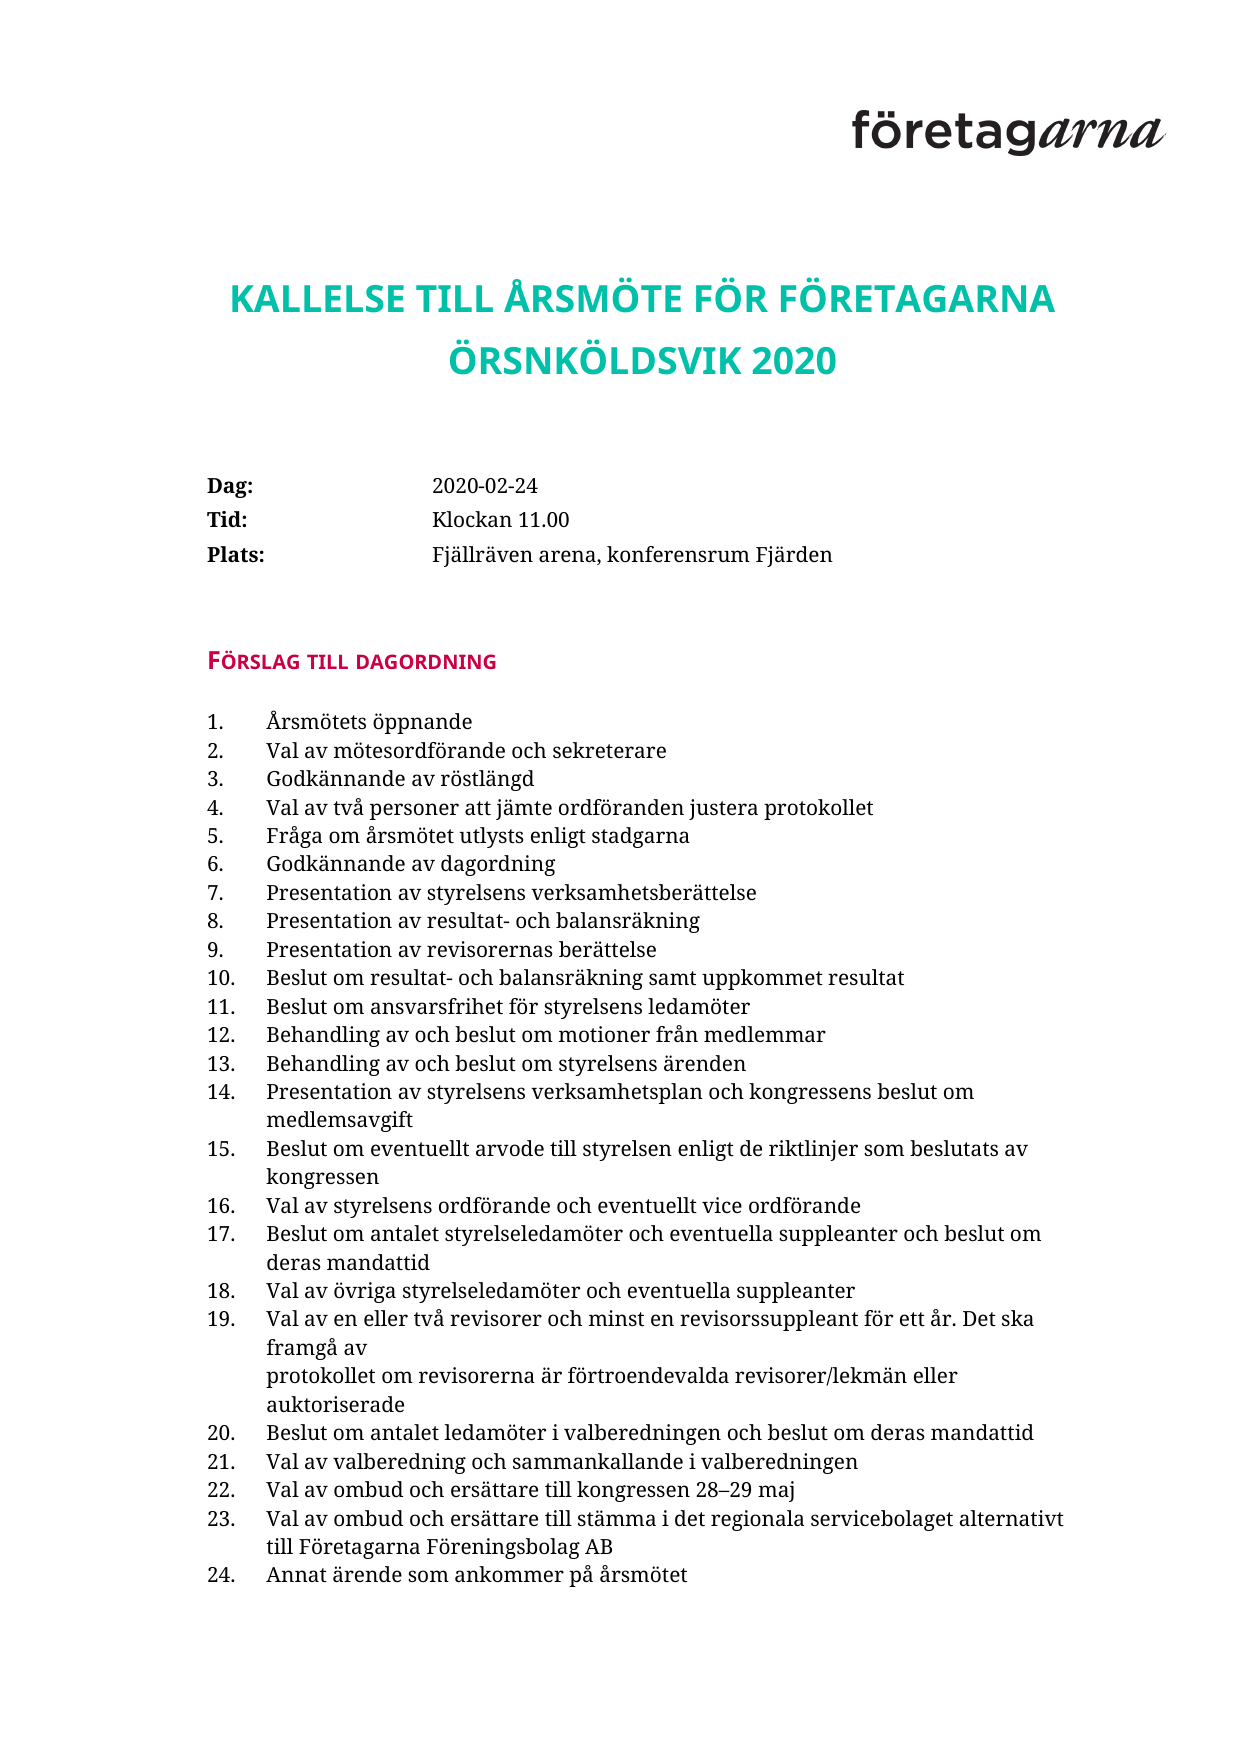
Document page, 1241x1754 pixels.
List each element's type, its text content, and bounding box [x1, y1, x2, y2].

list Beslut om antalet styrelseledamöter och eventuella suppleanter och beslut om deras mandattid [207, 1219, 1078, 1276]
subtitle Förslag till dagordning [207, 643, 1078, 677]
list Val av mötesordförande och sekreterare [207, 736, 1078, 764]
text Dag: 2020-02-24 [207, 471, 1078, 499]
picture [852, 110, 1167, 156]
list Beslut om ansvarsfrihet för styrelsens ledamöter [207, 992, 1078, 1020]
list Annat ärende som ankommer på årsmötet [207, 1561, 1078, 1589]
text Tid: Klockan 11.00 [207, 506, 1078, 534]
list Val av ombud och ersättare till stämma i det regionala servicebolaget alternativt till Företagarna Föreningsbolag AB [207, 1504, 1078, 1561]
list Presentation av styrelsens verksamhetsberättelse [207, 878, 1078, 906]
list Presentation av resultat- och balansräkning [207, 906, 1078, 935]
text protokollet om revisorerna är förtroendevalda revisorer/lekmän eller auktoriserade [266, 1361, 1078, 1418]
subtitle Kallelse till årsmöte för Företagarna örsnköldsvik 2020 [207, 272, 1078, 386]
list Val av övriga styrelseledamöter och eventuella suppleanter [207, 1276, 1078, 1304]
list Årsmötets öppnande [207, 707, 1078, 736]
list Beslut om resultat- och balansräkning samt uppkommet resultat [207, 963, 1078, 992]
list Behandling av och beslut om motioner från medlemmar [207, 1020, 1078, 1049]
list Fråga om årsmötet utlysts enligt stadgarna [207, 821, 1078, 849]
text Plats: Fjällräven arena, konferensrum Fjärden [207, 540, 1078, 569]
list Presentation av revisorernas berättelse [207, 935, 1078, 963]
list Beslut om eventuellt arvode till styrelsen enligt de riktlinjer som beslutats av kongressen [207, 1134, 1078, 1191]
list Val av valberedning och sammankallande i valberedningen [207, 1447, 1078, 1475]
list Val av styrelsens ordförande och eventuellt vice ordförande [207, 1191, 1078, 1219]
list Godkännande av röstlängd [207, 764, 1078, 793]
list Val av ombud och ersättare till kongressen 28–29 maj [207, 1475, 1078, 1504]
list Beslut om antalet ledamöter i valberedningen och beslut om deras mandattid [207, 1418, 1078, 1447]
list Val av två personer att jämte ordföranden justera protokollet [207, 793, 1078, 821]
list Behandling av och beslut om styrelsens ärenden [207, 1049, 1078, 1077]
list Godkännande av dagordning [207, 849, 1078, 878]
list Presentation av styrelsens verksamhetsplan och kongressens beslut om medlemsavgift [207, 1077, 1078, 1134]
list Val av en eller två revisorer och minst en revisorssuppleant för ett år. Det ska framgå av [207, 1304, 1078, 1361]
